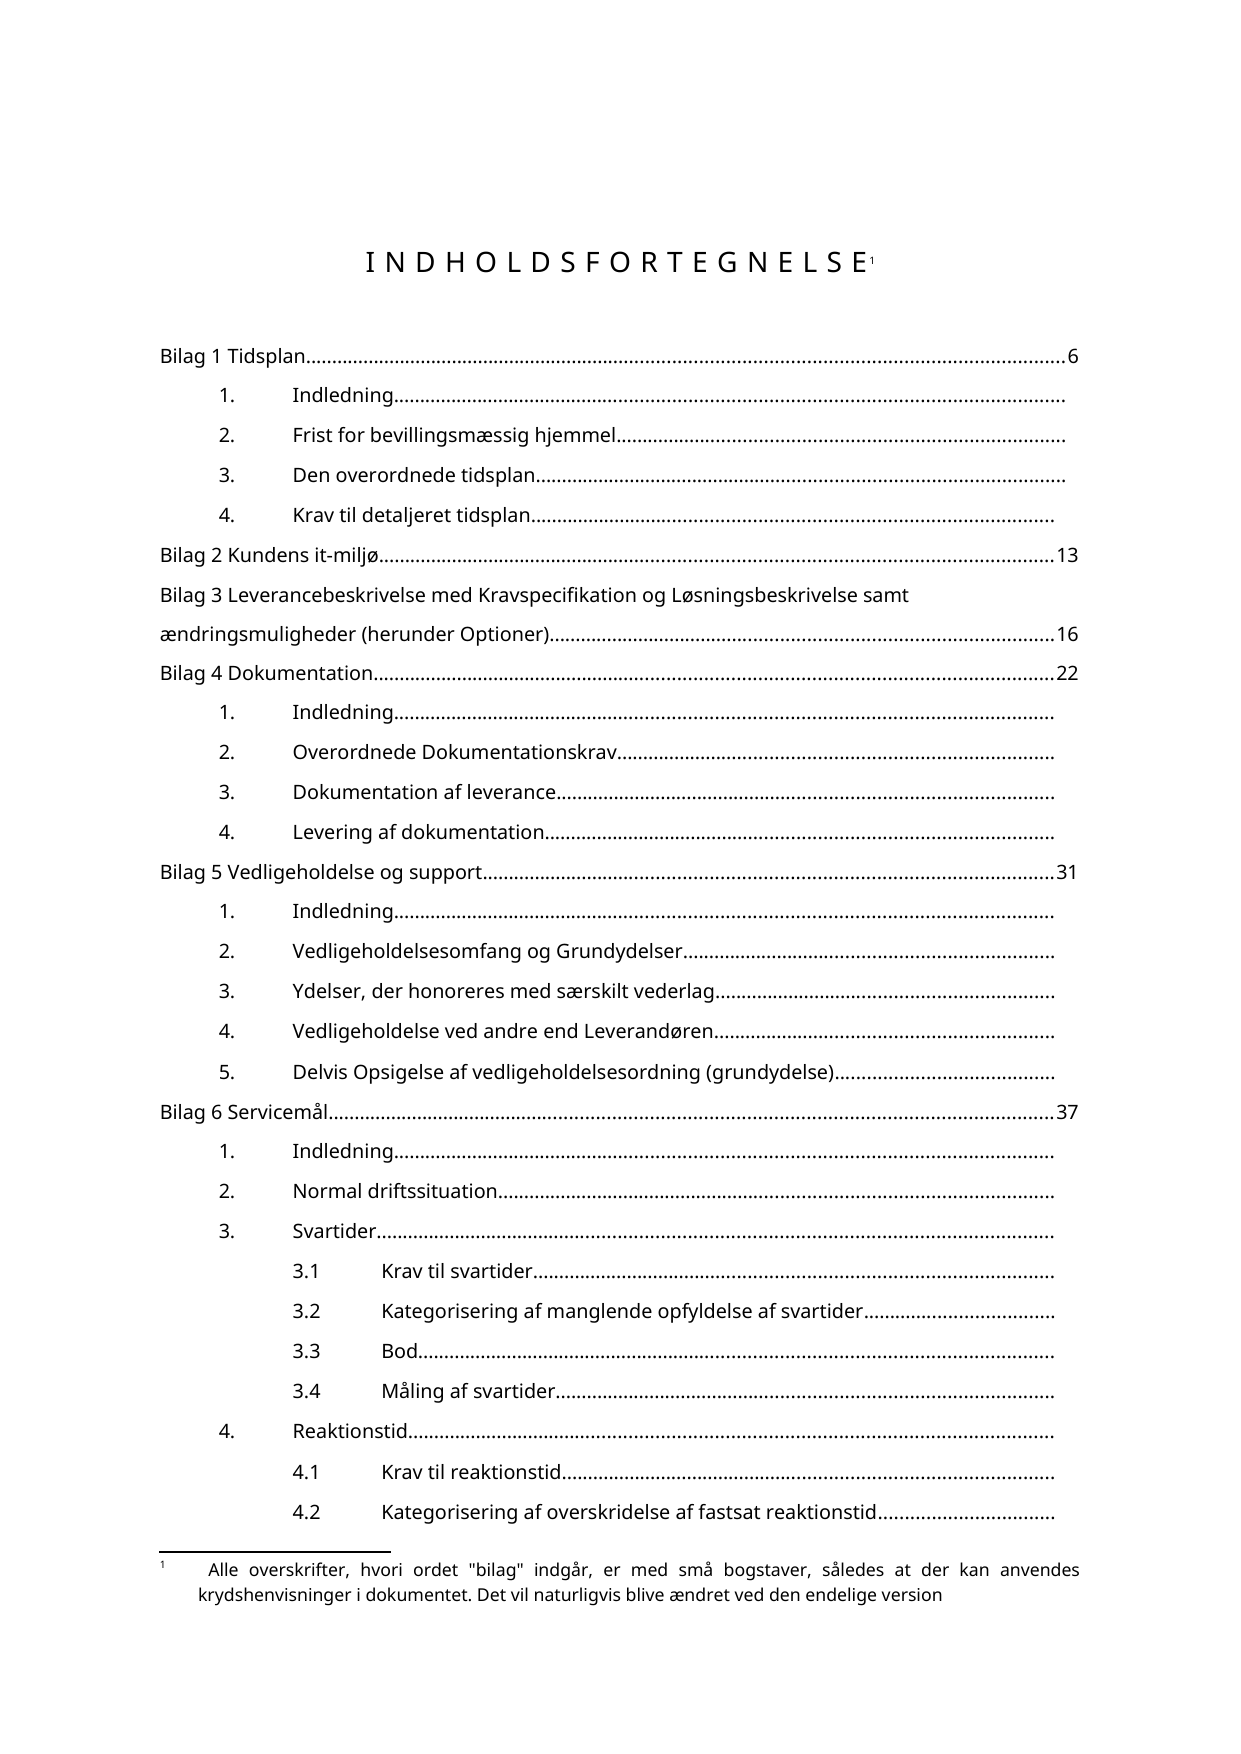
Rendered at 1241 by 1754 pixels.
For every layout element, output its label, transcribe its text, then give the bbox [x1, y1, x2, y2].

text 3.1 Krav til svartider 41 [292, 1257, 1022, 1284]
text Bilag 6 Servicemål 37 [159, 1098, 1081, 1125]
text 3.2 Kategorisering af manglende opfyldelse af svartider 42 [292, 1297, 1022, 1324]
text 2. Normal driftssituation 41 [218, 1177, 1022, 1204]
text Bilag 5 Vedligeholdelse og support 31 [159, 858, 1081, 885]
text 2. Vedligeholdelsesomfang og Grundydelser 32 [218, 938, 1022, 964]
text 1. Indledning 29 [218, 698, 1022, 725]
text 3.4 Måling af svartider 44 [292, 1378, 1022, 1405]
text 1. Indledning 37 [218, 1137, 1022, 1164]
text Bilag 4 Dokumentation 22 [159, 659, 1081, 686]
text 4.1 Krav til reaktionstid 44 [292, 1458, 1022, 1485]
text 4. Krav til detaljeret tidsplan 10 [218, 502, 1022, 529]
text 4. Levering af dokumentation 30 [218, 818, 1022, 845]
text 3. Ydelser, der honoreres med særskilt vederlag 34 [218, 978, 1022, 1005]
text 3.3 Bod 43 [292, 1338, 1022, 1364]
text 2. Overordnede Dokumentationskrav 29 [218, 738, 1022, 765]
text 5. Delvis Opsigelse af vedligeholdelsesordning (grundydelse) 36 [218, 1058, 1022, 1085]
text 4. Vedligeholdelse ved andre end Leverandøren 35 [218, 1018, 1022, 1045]
text Bilag 1 Tidsplan 6 [159, 342, 1081, 369]
text 4.2 Kategorisering af overskridelse af fastsat reaktionstid 45 [292, 1498, 1022, 1525]
text 3. Svartider 41 [218, 1217, 1022, 1244]
text Bilag 2 Kundens it-miljø 13 [159, 542, 1081, 569]
text 3. Dokumentation af leverance 29 [218, 778, 1022, 805]
text Bilag 3 Leverancebeskrivelse med Kravspecifikation og Løsningsbeskrivelse samt ændringsmuligheder (herunder Optioner) 16 [159, 581, 1081, 647]
text I N D H O L D S F O R T E G N E L S E [159, 242, 1081, 281]
text 1. Indledning 32 [218, 897, 1022, 924]
text 1. Indledning 8 [218, 381, 1022, 408]
text 2. Frist for bevillingsmæssig hjemmel 8 [218, 421, 1022, 448]
text 3. Den overordnede tidsplan 8 [218, 462, 1022, 488]
text 4. Reaktionstid 44 [218, 1418, 1022, 1445]
